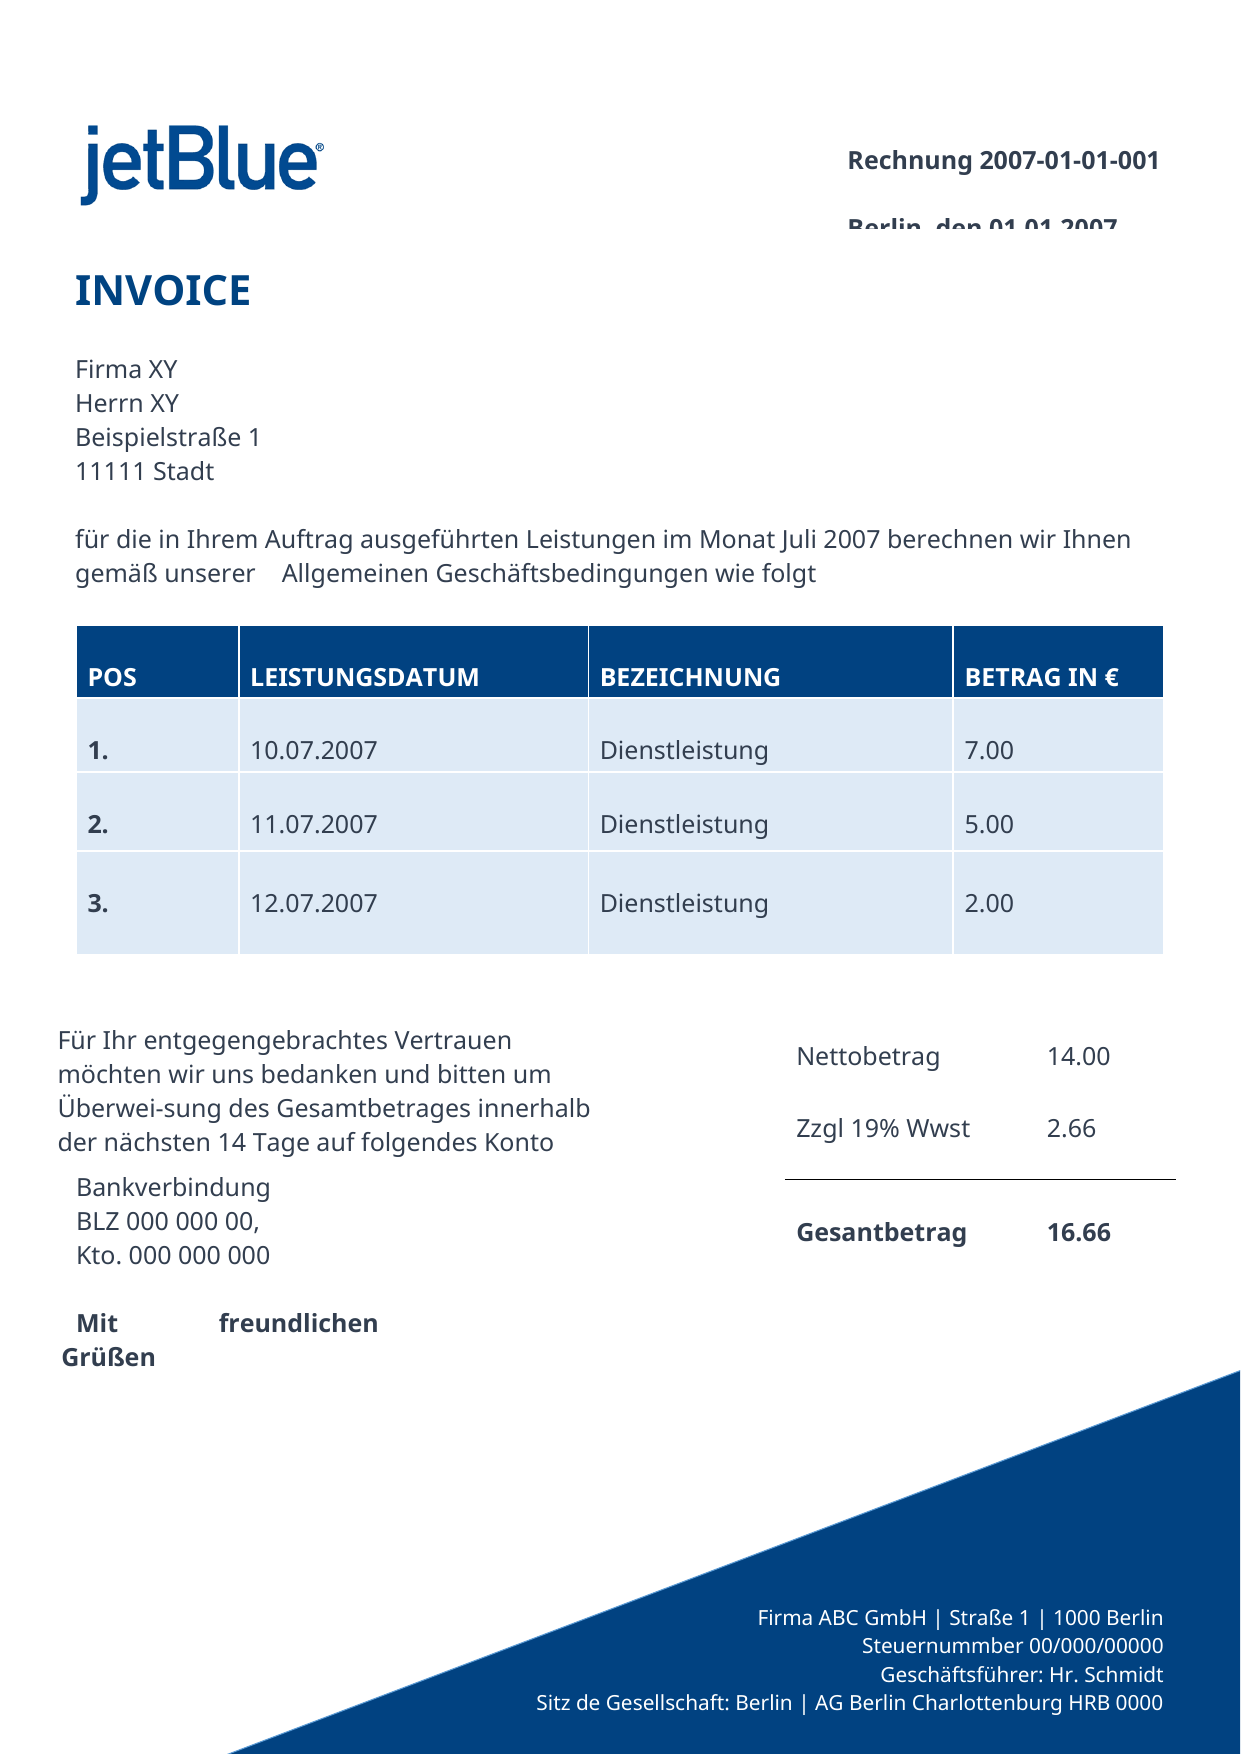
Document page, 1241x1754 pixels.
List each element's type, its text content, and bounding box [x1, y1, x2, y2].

table_header POS [77, 626, 238, 697]
text INVOICE [75, 261, 1165, 317]
table_cell 10.07.2007 [240, 699, 588, 771]
table_cell Zzgl 19% Wwst [785, 1077, 1035, 1179]
table_header Nettobetrag [785, 970, 1035, 1077]
table_header 14.00 [1035, 970, 1176, 1077]
table_cell Dienstleistung [589, 699, 952, 771]
table_cell Dienstleistung [589, 852, 952, 954]
table_header Für Ihr entgegengebrachtes Vertrauen möchten wir uns bedanken und bitten um Überwei-sung des Gesamtbetrages innerhalb der nächsten 14 Tage auf folgendes Konto [46, 993, 628, 1201]
table_cell 12.07.2007 [240, 852, 588, 954]
table_cell 2.66 [1035, 1077, 1176, 1179]
picture [46, 104, 343, 213]
table_cell 2.00 [954, 852, 1163, 954]
table_header BEZEICHNUNG [589, 626, 952, 697]
table_cell Dienstleistung [589, 773, 952, 850]
table_cell 16.66 [1035, 1180, 1176, 1258]
table_header BETRAG IN € [954, 626, 1163, 697]
table_cell 3. [77, 852, 238, 954]
table_cell 5.00 [954, 773, 1163, 850]
table_cell 11.07.2007 [240, 773, 588, 850]
text Beispielstraße 1 [75, 419, 1165, 453]
table_cell 1. [77, 699, 238, 771]
text Firma XY [75, 351, 1165, 385]
text für die in Ihrem Auftrag ausgeführten Leistungen im Monat Juli 2007 berechnen wir Ihnen gemäß unserer Allgemeinen Geschäftsbedingungen wie folgt [75, 522, 1165, 590]
table_cell 2. [77, 773, 238, 850]
text 11111 Stadt [75, 453, 1165, 488]
table_cell Gesantbetrag [785, 1180, 1035, 1258]
text Herrn XY [75, 385, 1165, 419]
table_cell 7.00 [954, 699, 1163, 771]
table_header LEISTUNGSDATUM [240, 626, 588, 697]
